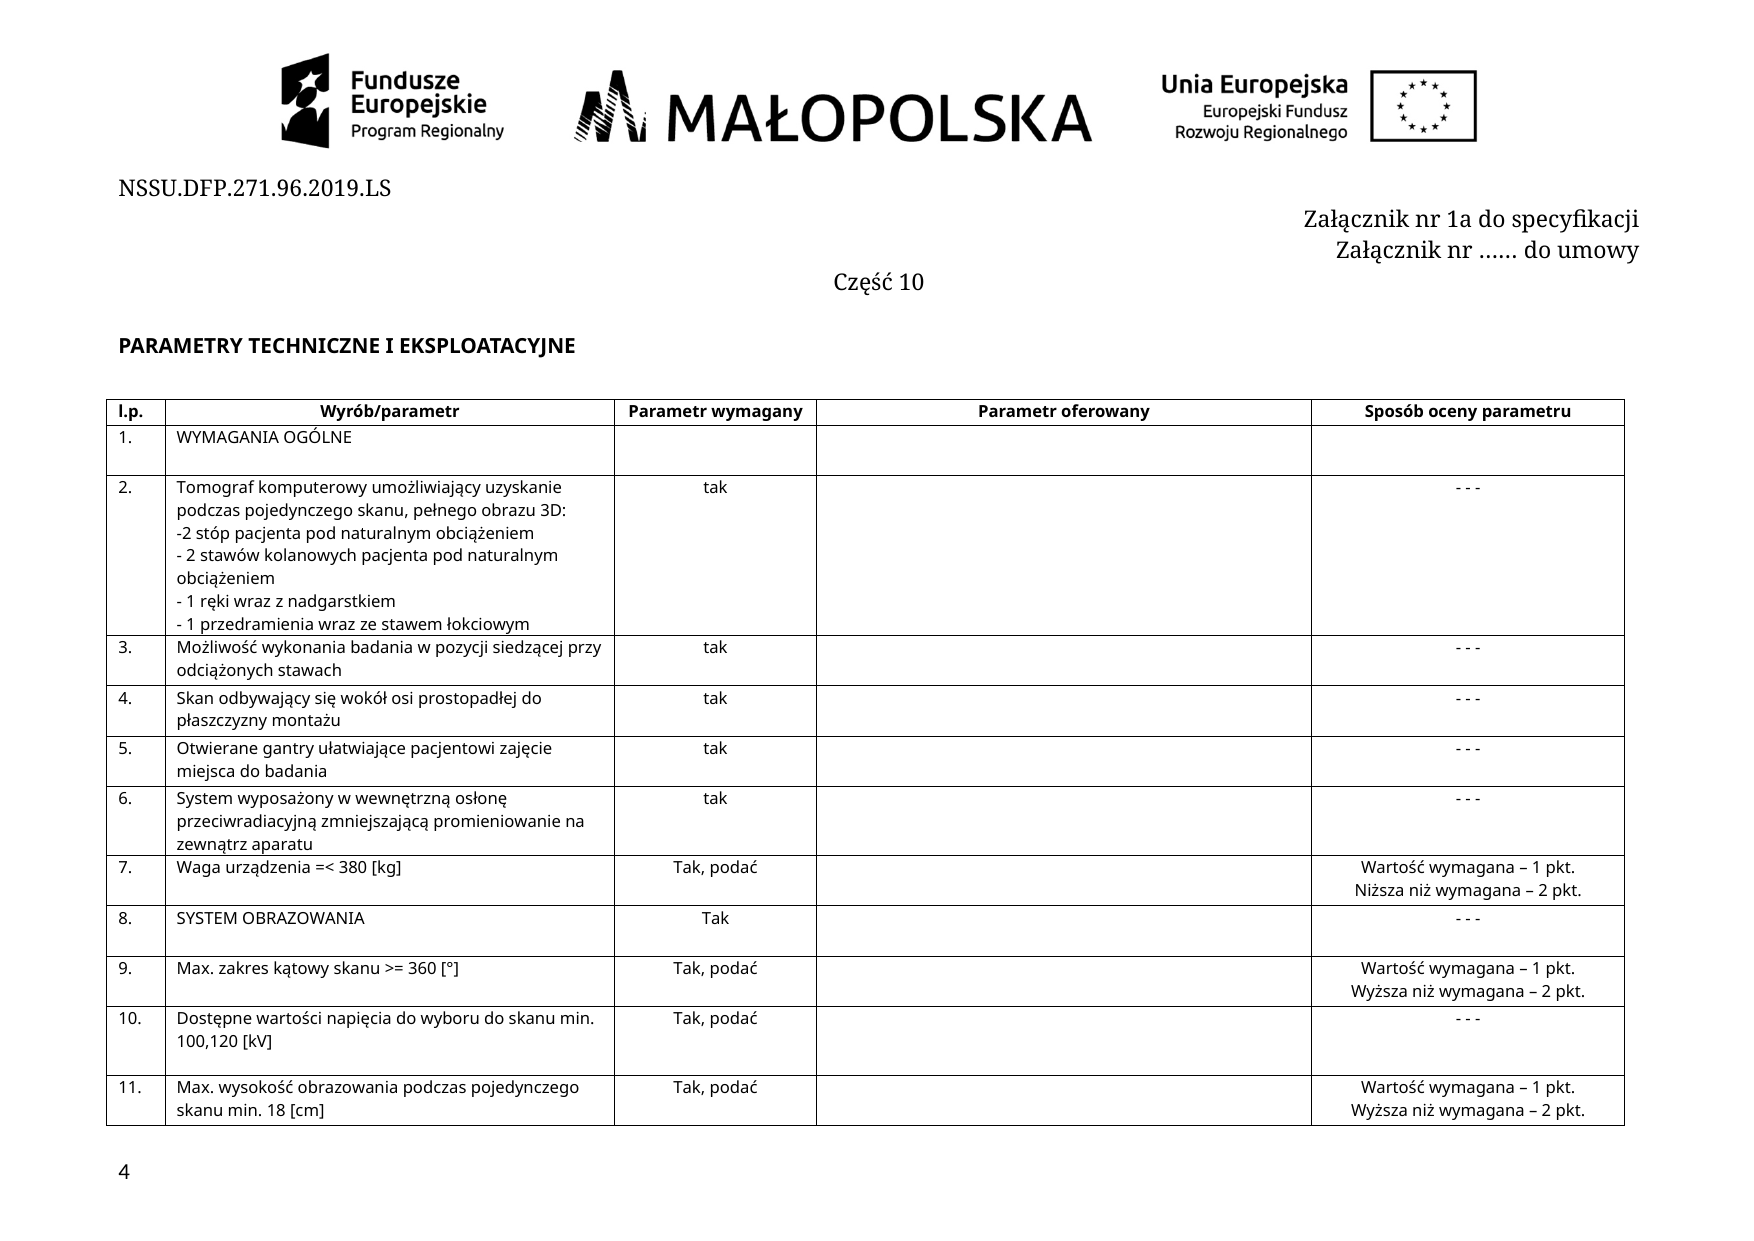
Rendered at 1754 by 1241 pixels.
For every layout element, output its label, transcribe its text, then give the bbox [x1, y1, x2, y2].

table_cell tak [615, 686, 816, 736]
table_cell - - - [1312, 787, 1624, 855]
table_cell [817, 1076, 1311, 1125]
table_cell Tomograf komputerowy umożliwiający uzyskanie podczas pojedynczego skanu, pełnego obrazu 3D: -2 stóp pacjenta pod naturalnym obciążeniem - 2 stawów kolanowych pacjenta pod naturalnym obciążeniem - 1 ręki wraz z nadgarstkiem - 1 przedramienia wraz ze stawem łokciowym [166, 476, 614, 635]
table_cell tak [615, 476, 816, 635]
table_cell Max. wysokość obrazowania podczas pojedynczego skanu min. 18 [cm] [166, 1076, 614, 1125]
table_cell Wartość wymagana – 1 pkt. Wyższa niż wymagana – 2 pkt. [1312, 1076, 1624, 1125]
table_cell - - - [1312, 737, 1624, 786]
table_cell [107, 1007, 165, 1075]
table_cell - - - [1312, 636, 1624, 685]
table_cell [817, 957, 1311, 1006]
table_cell Skan odbywający się wokół osi prostopadłej do płaszczyzny montażu [166, 686, 614, 736]
table_cell System wyposażony w wewnętrzną osłonę przeciwradiacyjną zmniejszającą promieniowanie na zewnątrz aparatu [166, 787, 614, 855]
table_cell tak [615, 787, 816, 855]
table_header Sposób oceny parametru [1312, 400, 1624, 424]
table_cell tak [615, 636, 816, 685]
table_header Parametr oferowany [817, 400, 1311, 424]
table_cell [107, 957, 165, 1006]
table_cell - - - [1312, 1007, 1624, 1075]
table_cell [817, 906, 1311, 956]
picture [258, 29, 1499, 172]
table_cell [1312, 426, 1624, 475]
table_cell Tak [615, 906, 816, 956]
table_cell [817, 856, 1311, 905]
table_cell [107, 426, 165, 475]
table_cell tak [615, 737, 816, 786]
table_header Wyrób/parametr [166, 400, 614, 424]
table_cell [107, 636, 165, 685]
table_cell SYSTEM OBRAZOWANIA [166, 906, 614, 956]
table_cell WYMAGANIA OGÓLNE [166, 426, 614, 475]
table_cell [817, 686, 1311, 736]
table_cell [817, 787, 1311, 855]
table_cell Możliwość wykonania badania w pozycji siedzącej przy odciążonych stawach [166, 636, 614, 685]
table_cell - - - [1312, 906, 1624, 956]
table_cell [107, 686, 165, 736]
table_cell [107, 1076, 165, 1125]
table_header Parametr wymagany [615, 400, 816, 424]
table_cell [107, 737, 165, 786]
table_cell Dostępne wartości napięcia do wyboru do skanu min. 100,120 [kV] [166, 1007, 614, 1075]
table_cell [817, 636, 1311, 685]
table_cell - - - [1312, 476, 1624, 635]
table_cell Tak, podać [615, 1076, 816, 1125]
table_cell [817, 1007, 1311, 1075]
table_cell Wartość wymagana – 1 pkt. Wyższa niż wymagana – 2 pkt. [1312, 957, 1624, 1006]
table_cell Waga urządzenia =< 380 [kg] [166, 856, 614, 905]
table_cell [615, 426, 816, 475]
table_cell Tak, podać [615, 1007, 816, 1075]
table_cell [107, 906, 165, 956]
table_cell Otwierane gantry ułatwiające pacjentowi zajęcie miejsca do badania [166, 737, 614, 786]
table_cell [817, 476, 1311, 635]
table_cell Tak, podać [615, 957, 816, 1006]
table_cell [817, 426, 1311, 475]
table_header l.p. [107, 400, 165, 424]
table_cell Tak, podać [615, 856, 816, 905]
table_cell [107, 476, 165, 635]
table_cell Wartość wymagana – 1 pkt. Niższa niż wymagana – 2 pkt. [1312, 856, 1624, 905]
table_cell Max. zakres kątowy skanu >= 360 [°] [166, 957, 614, 1006]
table_cell - - - [1312, 686, 1624, 736]
table_cell [107, 856, 165, 905]
table_cell [817, 737, 1311, 786]
table_cell [107, 787, 165, 855]
text PARAMETRY TECHNICZNE I EKSPLOATACYJNE [118, 331, 1639, 359]
